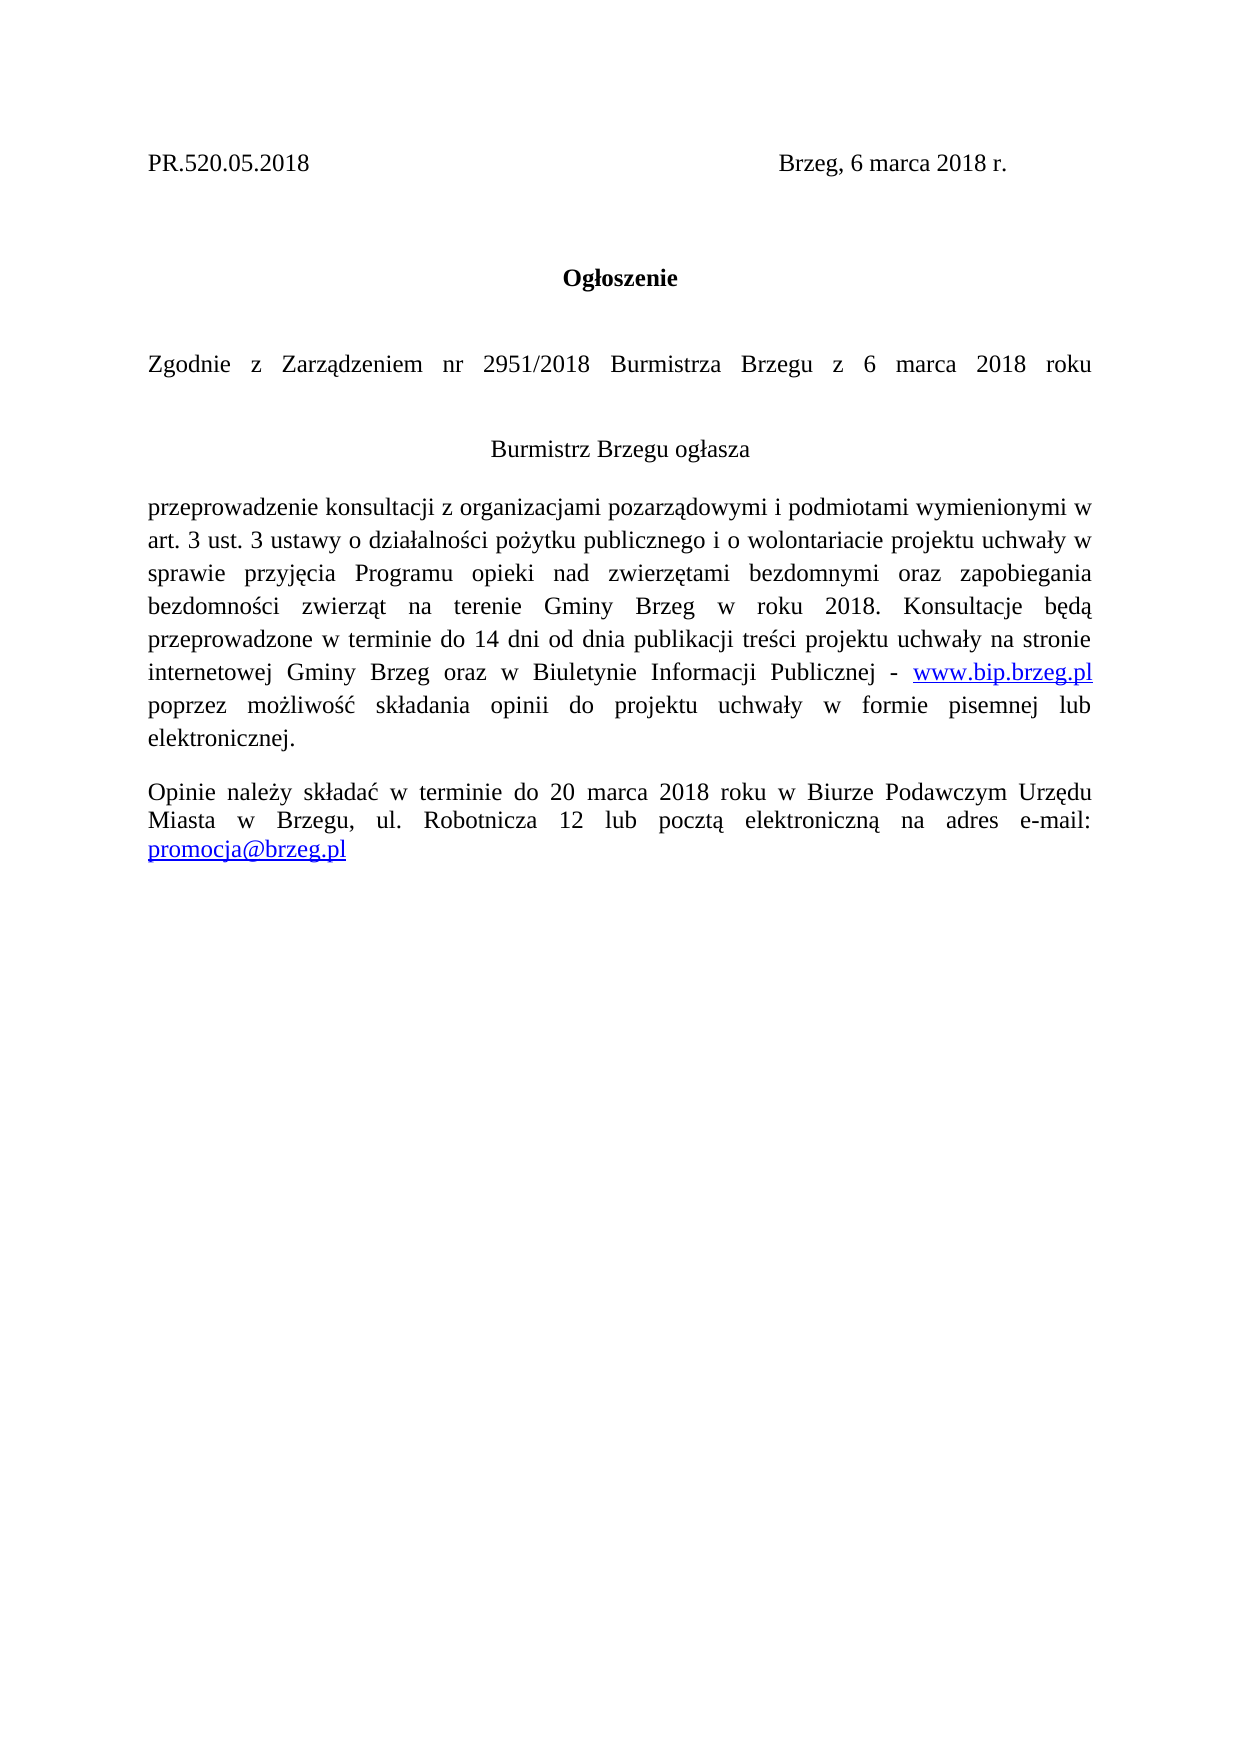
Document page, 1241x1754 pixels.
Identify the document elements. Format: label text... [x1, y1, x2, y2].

text PR.520.05.2018 Brzeg, 6 marca 2018 r. [148, 148, 1093, 176]
text Zgodnie z Zarządzeniem nr 2951/2018 Burmistrza Brzegu z 6 marca 2018 roku [148, 349, 1093, 406]
text Burmistrz Brzegu ogłasza [148, 434, 1093, 463]
text Ogłoszenie [148, 263, 1093, 291]
text przeprowadzenie konsultacji z organizacjami pozarządowymi i podmiotami wymienionymi w art. 3 ust. 3 ustawy o działalności pożytku publicznego i o wolontariacie projektu uchwały w sprawie przyjęcia Programu opieki nad zwierzętami bezdomnymi oraz zapobiegania bezdomności zwierząt na terenie Gminy Brzeg w roku 2018. Konsultacje będą przeprowadzone w terminie do 14 dni od dnia publikacji treści projektu uchwały na stronie internetowej Gminy Brzeg oraz w Biuletynie Informacji Publicznej - www.bip.brzeg.pl poprzez możliwość składania opinii do projektu uchwały w formie pisemnej lub elektronicznej. [148, 492, 1093, 752]
text Opinie należy składać w terminie do 20 marca 2018 roku w Biurze Podawczym Urzędu Miasta w Brzegu, ul. Robotnicza 12 lub pocztą elektroniczną na adres e-mail: promocja@brzeg.pl [148, 777, 1093, 863]
